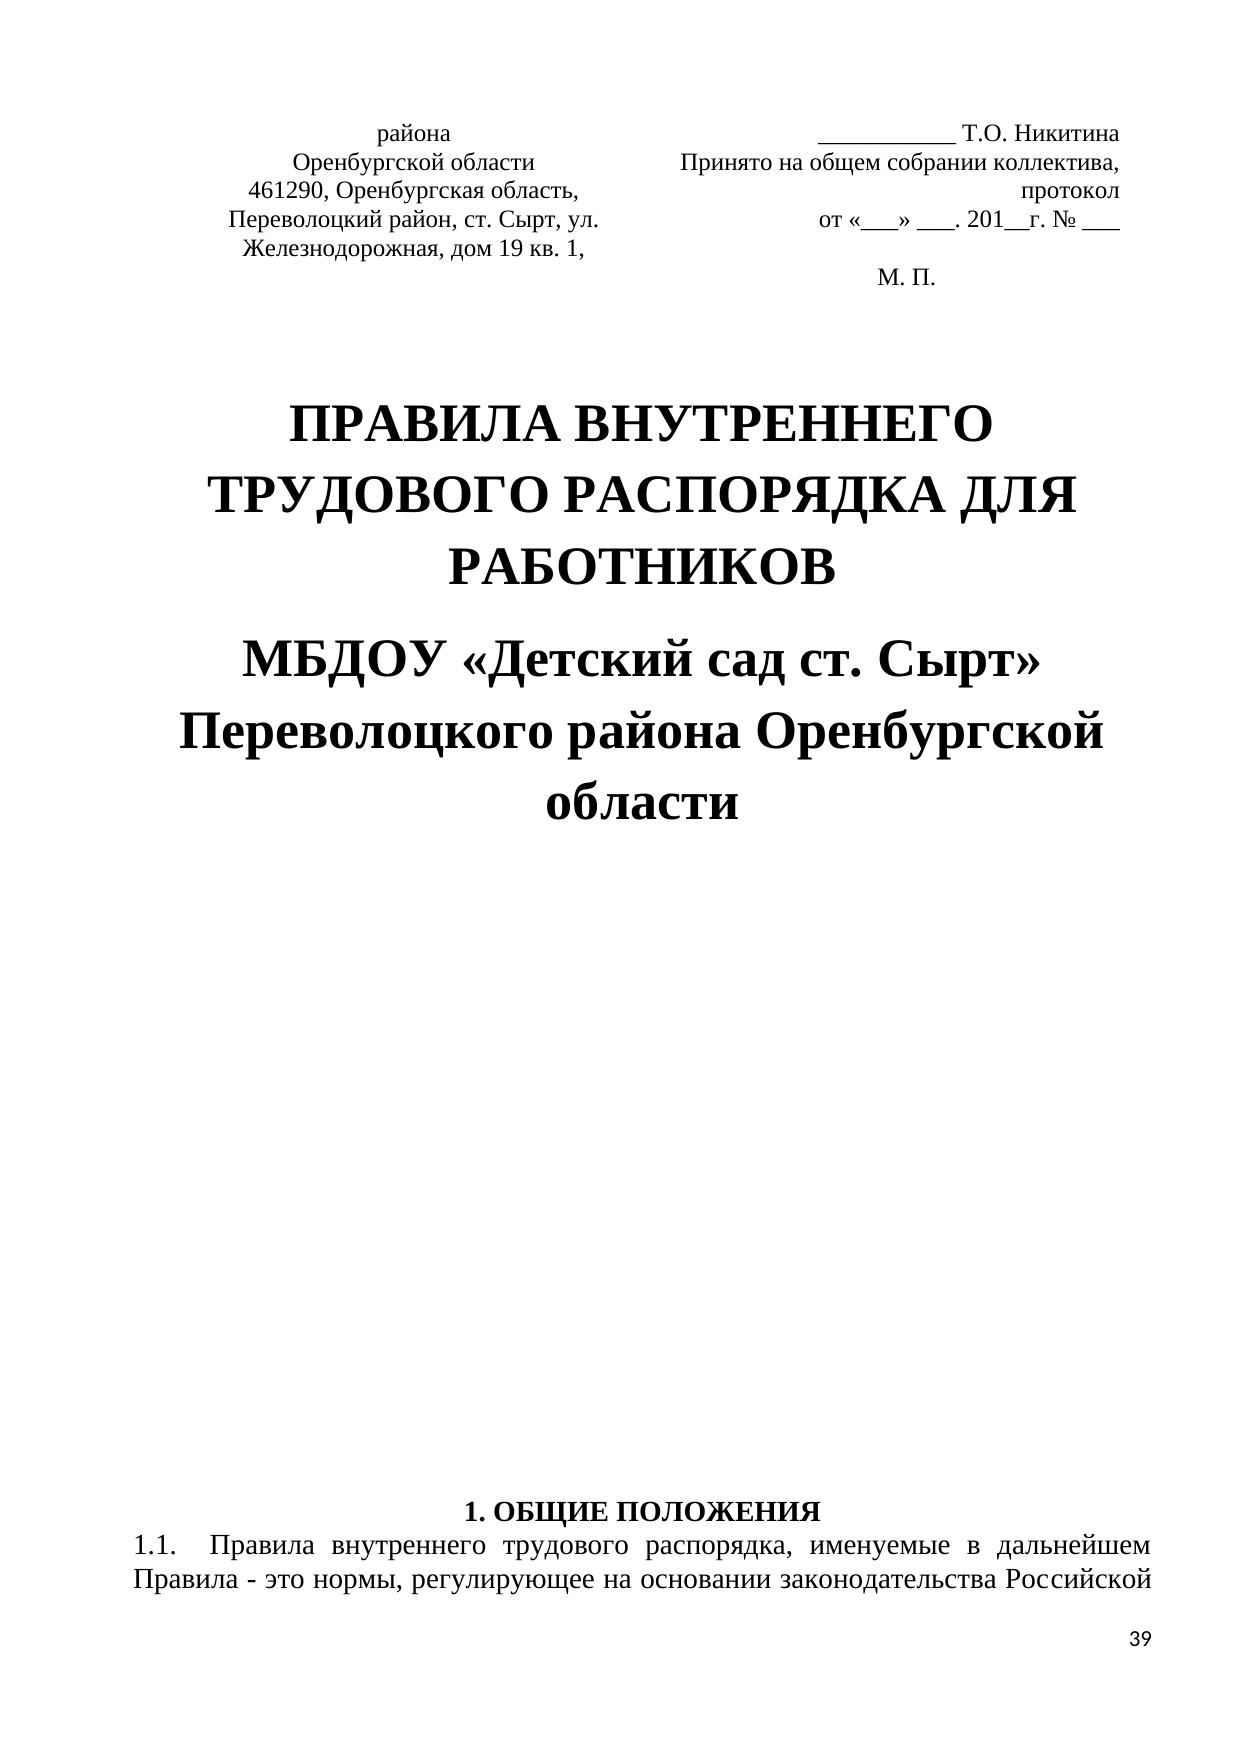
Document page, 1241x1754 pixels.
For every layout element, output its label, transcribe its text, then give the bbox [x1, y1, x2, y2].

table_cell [175, 118, 652, 291]
text 1. ОБЩИЕ ПОЛОЖЕНИЯ [133, 1494, 1152, 1527]
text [133, 1527, 1152, 1594]
text МБДОУ «Детский сад ст. Сырт» Переволоцкого района Оренбургской области [133, 626, 1152, 832]
text ПРАВИЛА ВНУТРЕННЕГО ТРУДОВОГО РАСПОРЯДКА ДЛЯ РАБОТНИКОВ [133, 391, 1152, 596]
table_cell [653, 118, 1160, 291]
